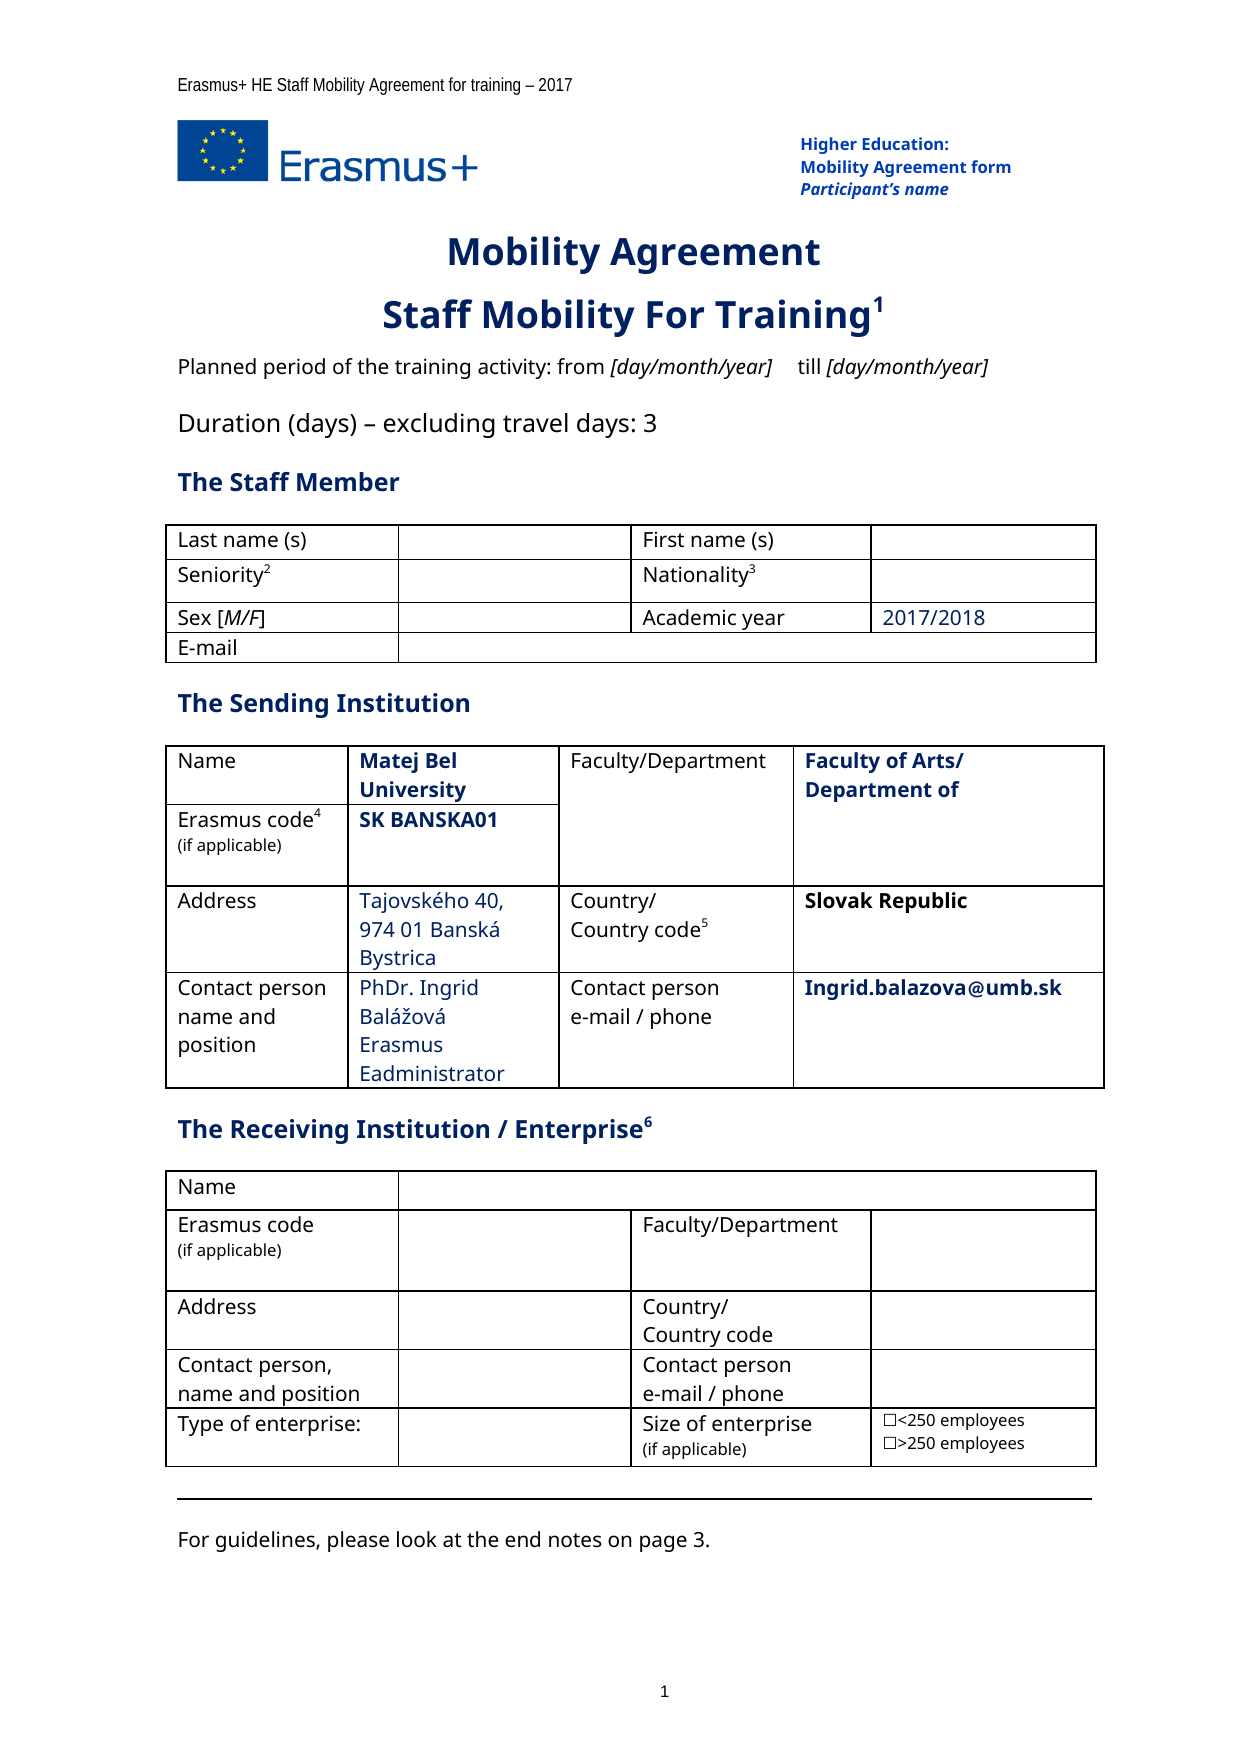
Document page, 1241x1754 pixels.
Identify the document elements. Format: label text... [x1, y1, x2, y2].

table_header Name [167, 1172, 398, 1209]
table_header Name [167, 747, 347, 803]
table_cell Size of enterprise (if applicable) [632, 1409, 870, 1466]
table_cell [399, 560, 630, 602]
table_cell <250 employees >250 employees [872, 1409, 1095, 1466]
table_header Matej Bel University [349, 747, 558, 803]
picture [177, 120, 478, 182]
table_cell Sex [M/F] [167, 603, 398, 632]
subtitle For guidelines, please look at the end notes on page 3. [177, 1525, 1092, 1553]
table_cell Address [167, 1292, 398, 1349]
text The Sending Institution [177, 686, 1196, 720]
table_cell PhDr. Ingrid Balážová Erasmus Eadministrator [349, 973, 558, 1087]
table_cell Tajovského 40, 974 01 Banská Bystrica [349, 887, 558, 972]
text Planned period of the training activity: from [day/month/year] till [day/month/year] [177, 352, 1092, 381]
text The Receiving Institution / Enterprise [177, 1111, 1196, 1145]
table_cell Contact person name and position [167, 973, 347, 1087]
table_cell [872, 1292, 1095, 1349]
table_cell [399, 1409, 630, 1466]
table_cell Country/ Country code [560, 887, 793, 972]
table_cell Country/ Country code [632, 1292, 870, 1349]
table_cell Seniority [167, 560, 398, 602]
table_cell Contact person, name and position [167, 1350, 398, 1407]
table_header [399, 1172, 1095, 1209]
table_cell Academic year [632, 603, 870, 632]
table_cell Address [167, 887, 347, 972]
text Staff Mobility For Training [177, 289, 1089, 340]
table_cell Faculty/Department [632, 1211, 870, 1290]
table_cell Contact person e-mail / phone [632, 1350, 870, 1407]
table_cell [399, 1350, 630, 1407]
table_cell [872, 560, 1095, 602]
text Mobility Agreement [177, 225, 1089, 276]
table_cell SK BANSKA01 [349, 805, 558, 885]
table_cell Erasmus code (if applicable) [167, 1211, 398, 1290]
table_cell [872, 1350, 1095, 1407]
table_cell E-mail [167, 633, 398, 662]
table_cell [399, 603, 630, 632]
table_header First name (s) [632, 526, 870, 559]
text The Staff Member [177, 465, 1196, 499]
table_cell [872, 1211, 1095, 1290]
table_header [872, 526, 1095, 559]
text Duration (days) – excluding travel days: 3 [177, 406, 1196, 440]
table_cell Contact person e-mail / phone [560, 973, 793, 1087]
table_cell Slovak Republic [794, 887, 1103, 972]
table_cell [399, 1211, 630, 1290]
table_header [399, 526, 630, 559]
table_header Faculty of Arts/ Department of [794, 747, 1103, 885]
table_header Faculty/Department [560, 747, 793, 885]
table_cell 2017/2018 [872, 603, 1095, 632]
table_header Last name (s) [167, 526, 398, 559]
table_cell Ingrid.balazova@umb.sk [794, 973, 1103, 1087]
table_cell Nationality [632, 560, 870, 602]
table_cell Type of enterprise: [167, 1409, 398, 1466]
table_cell [399, 1292, 630, 1349]
table_cell Erasmus code (if applicable) [167, 805, 347, 885]
table_cell [399, 633, 1095, 662]
